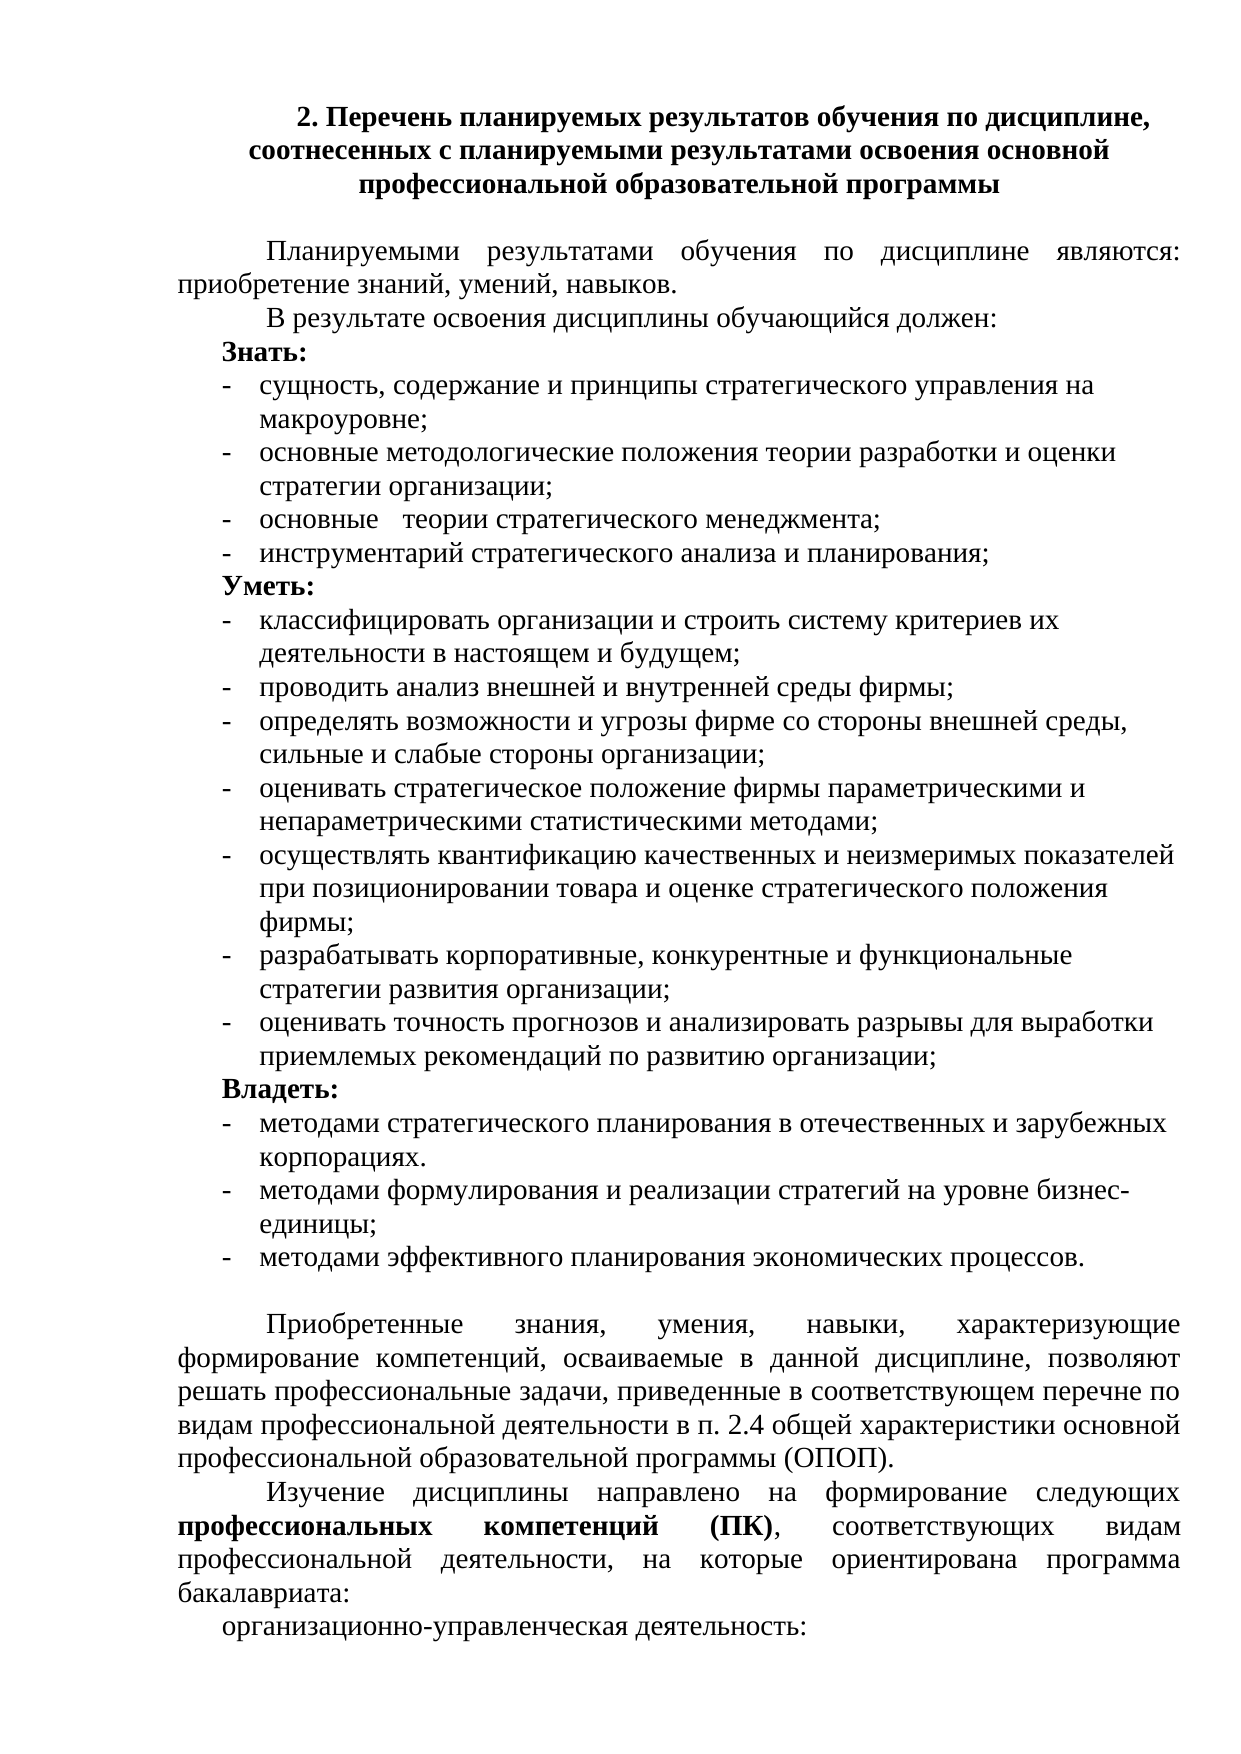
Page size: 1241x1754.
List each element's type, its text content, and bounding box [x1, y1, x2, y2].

text В результате освоения дисциплины обучающийся должен: [177, 300, 1181, 334]
text Владеть: [222, 1072, 1181, 1105]
list классифицировать организации и строить систему критериев их деятельности в настоящем и будущем; [222, 602, 1181, 669]
list методами стратегического планирования в отечественных и зарубежных корпорациях. [222, 1105, 1181, 1172]
list осуществлять квантификацию качественных и неизмеримых показателей при позиционировании товара и оценке стратегического положения фирмы; [222, 837, 1181, 937]
list инструментарий стратегического анализа и планирования; [222, 535, 1181, 568]
text организационно-управленческая деятельность: [177, 1608, 1181, 1642]
list разрабатывать корпоративные, конкурентные и функциональные стратегии развития организации; [222, 937, 1181, 1004]
list оценивать точность прогнозов и анализировать разрывы для выработки приемлемых рекомендаций по развитию организации; [222, 1004, 1181, 1072]
list определять возможности и угрозы фирме со стороны внешней среды, сильные и слабые стороны организации; [222, 703, 1181, 770]
list основные методологические положения теории разработки и оценки стратегии организации; [222, 434, 1181, 501]
text 2. Перечень планируемых результатов обучения по дисциплине, соотнесенных с планируемыми результатами освоения основной профессиональной образовательной программы [177, 99, 1181, 199]
list методами формулирования и реализации стратегий на уровне бизнес-единицы; [222, 1172, 1181, 1239]
text Знать: [177, 334, 1181, 367]
text Уметь: [177, 568, 1181, 602]
list сущность, содержание и принципы стратегического управления на макроуровне; [222, 367, 1181, 434]
list методами эффективного планирования экономических процессов. [222, 1239, 1181, 1273]
list основные теории стратегического менеджмента; [222, 501, 1181, 535]
list проводить анализ внешней и внутренней среды фирмы; [222, 669, 1181, 703]
list оценивать стратегическое положение фирмы параметрическими и непараметрическими статистическими методами; [222, 770, 1181, 837]
text Изучение дисциплины направлено на формирование следующих профессиональных компетенций (ПК), соответствующих видам профессиональной деятельности, на которые ориентирована программа бакалавриата: [177, 1474, 1181, 1608]
text Планируемыми результатами обучения по дисциплине являются: приобретение знаний, умений, навыков. [177, 233, 1181, 300]
text Приобретенные знания, умения, навыки, характеризующие формирование компетенций, осваиваемые в данной дисциплине, позволяют решать профессиональные задачи, приведенные в соответствующем перечне по видам профессиональной деятельности в п. 2.4 общей характеристики основной профессиональной образовательной программы (ОПОП). [177, 1306, 1181, 1474]
